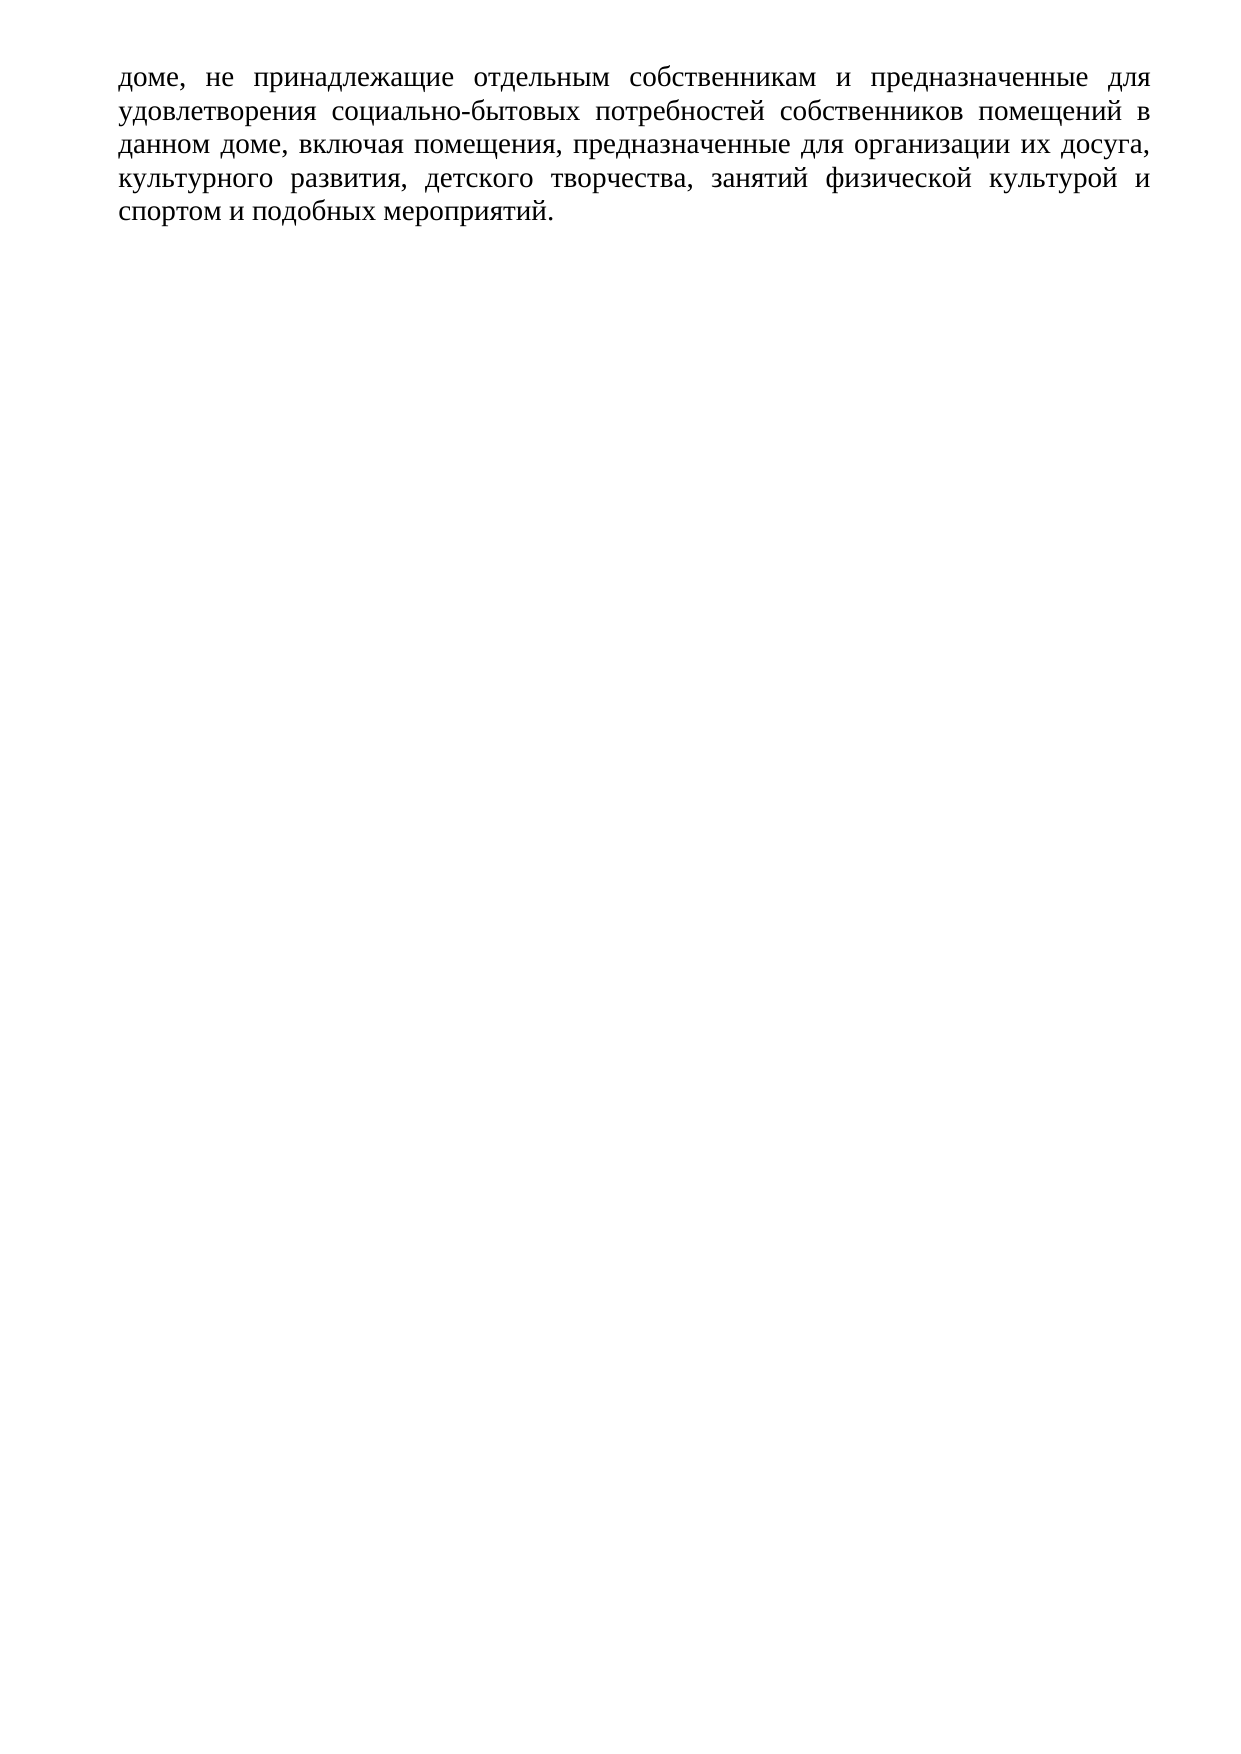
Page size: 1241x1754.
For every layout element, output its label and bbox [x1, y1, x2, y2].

text [118, 59, 1152, 227]
